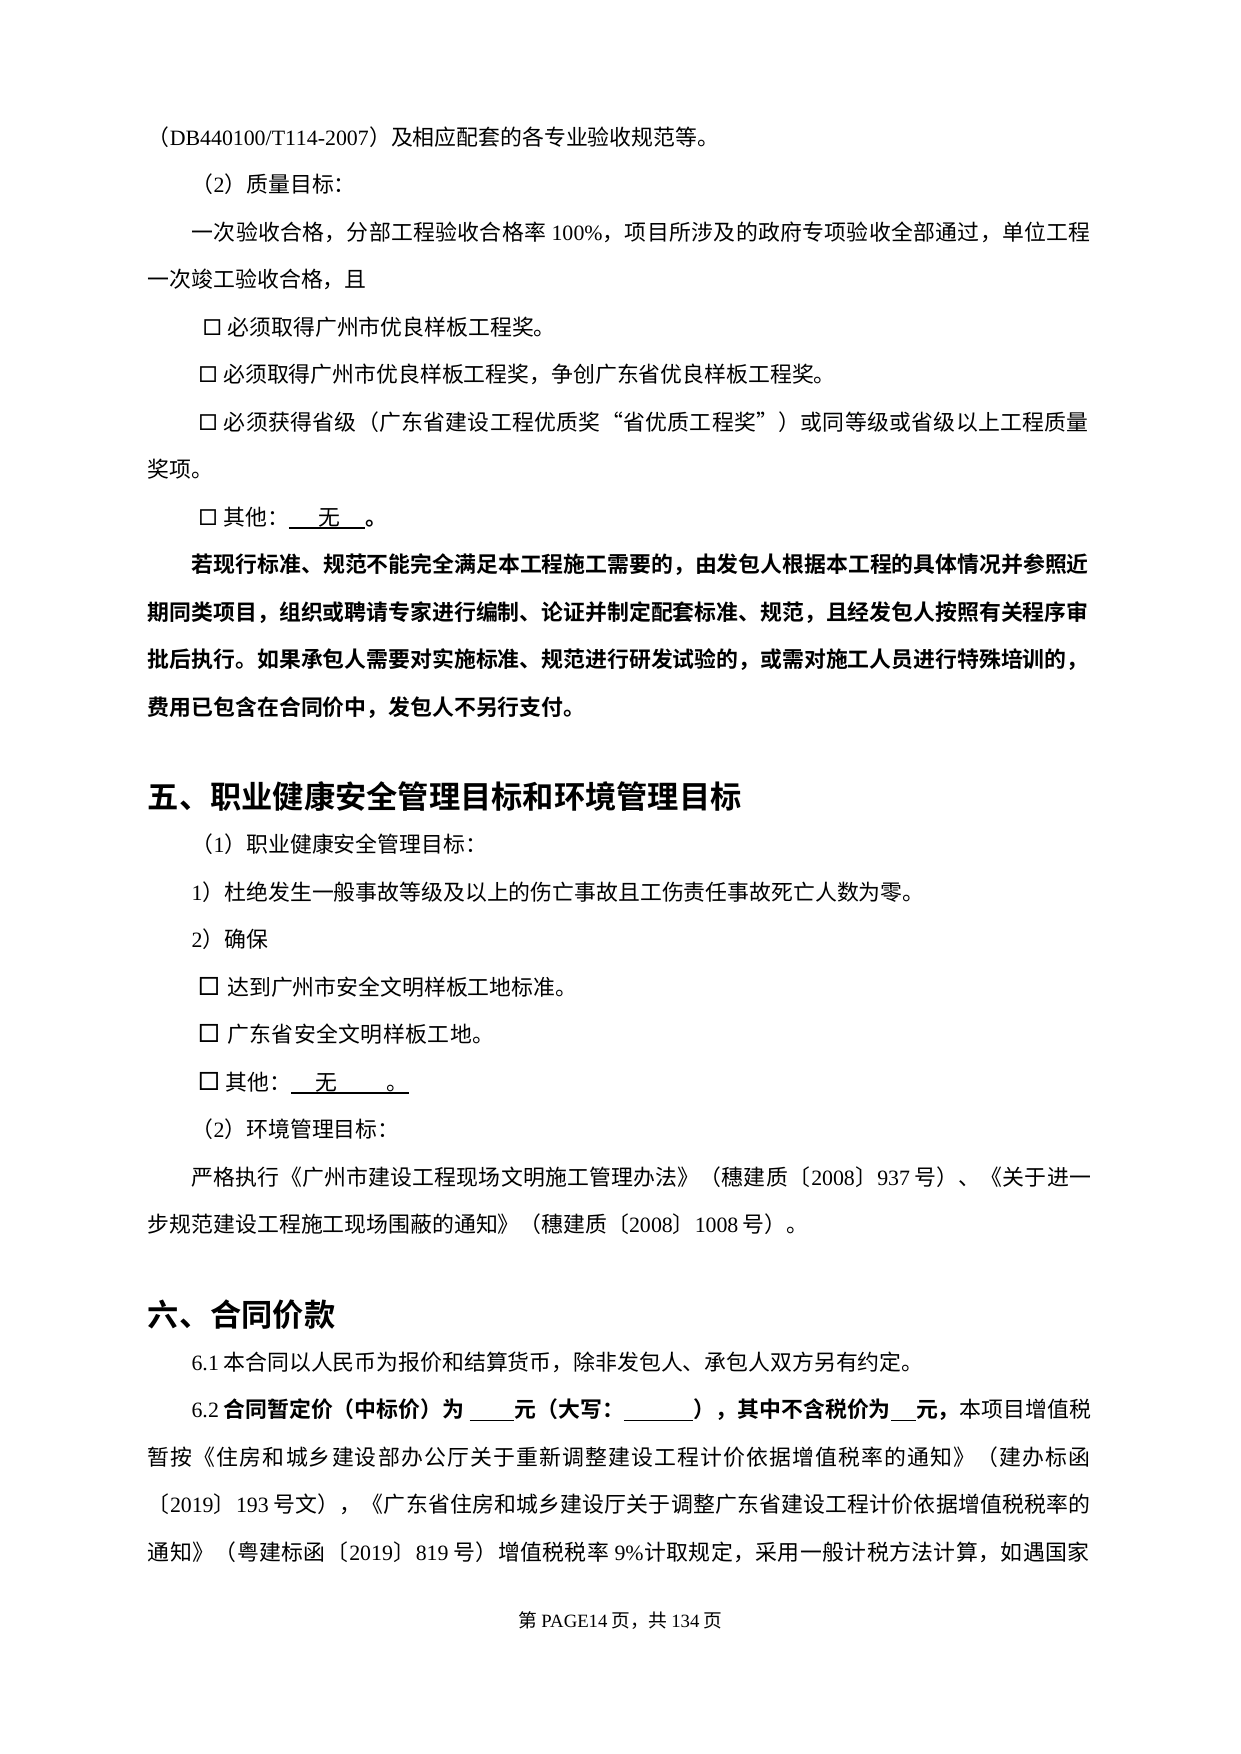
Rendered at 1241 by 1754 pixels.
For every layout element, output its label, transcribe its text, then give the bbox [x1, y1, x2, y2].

text （2）质量目标： [148, 167, 1091, 199]
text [148, 1392, 1091, 1567]
subtitle 六、合同价款 [148, 1280, 1092, 1345]
text 一次验收合格，分部工程验收合格率100%，项目所涉及的政府专项验收全部通过，单位工程一次竣工验收合格，且 [148, 215, 1091, 294]
text （1）职业健康安全管理目标： [148, 827, 1091, 859]
text 广东省安全文明样板工地。 [148, 1017, 1092, 1049]
text 必须取得广州市优良样板工程奖。 [148, 310, 1091, 342]
text 必须获得省级（广东省建设工程优质奖“省优质工程奖”）或同等级或省级以上工程质量奖项。 [148, 405, 1091, 484]
text 6.1本合同以人民币为报价和结算货币，除非发包人、承包人双方另有约定。 [148, 1345, 1091, 1377]
text 若现行标准、规范不能完全满足本工程施工需要的，由发包人根据本工程的具体情况并参照近期同类项目，组织或聘请专家进行编制、论证并制定配套标准、规范，且经发包人按照有关程序审批后执行。如果承包人需要对实施标准、规范进行研发试验的，或需对施工人员进行特殊培训的，费用已包含在合同价中，发包人不另行支付。 [148, 547, 1091, 722]
text （2）环境管理目标： [148, 1112, 1091, 1144]
text 其他： 无 。 [148, 500, 1091, 532]
text 其他： 无 。 [148, 1065, 1091, 1097]
text 严格执行《广州市建设工程现场文明施工管理办法》（穗建质〔2008〕937号）、《关于进一步规范建设工程施工现场围蔽的通知》（穗建质〔2008〕1008号）。 [148, 1160, 1091, 1239]
text 1）杜绝发生一般事故等级及以上的伤亡事故且工伤责任事故死亡人数为零。 [148, 875, 1091, 907]
text 必须取得广州市优良样板工程奖，争创广东省优良样板工程奖。 [148, 357, 1091, 389]
subtitle 五、职业健康安全管理目标和环境管理目标 [148, 762, 1092, 827]
text 达到广州市安全文明样板工地标准。 [148, 970, 1092, 1002]
text 2）确保 [148, 922, 1091, 954]
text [148, 120, 1091, 152]
